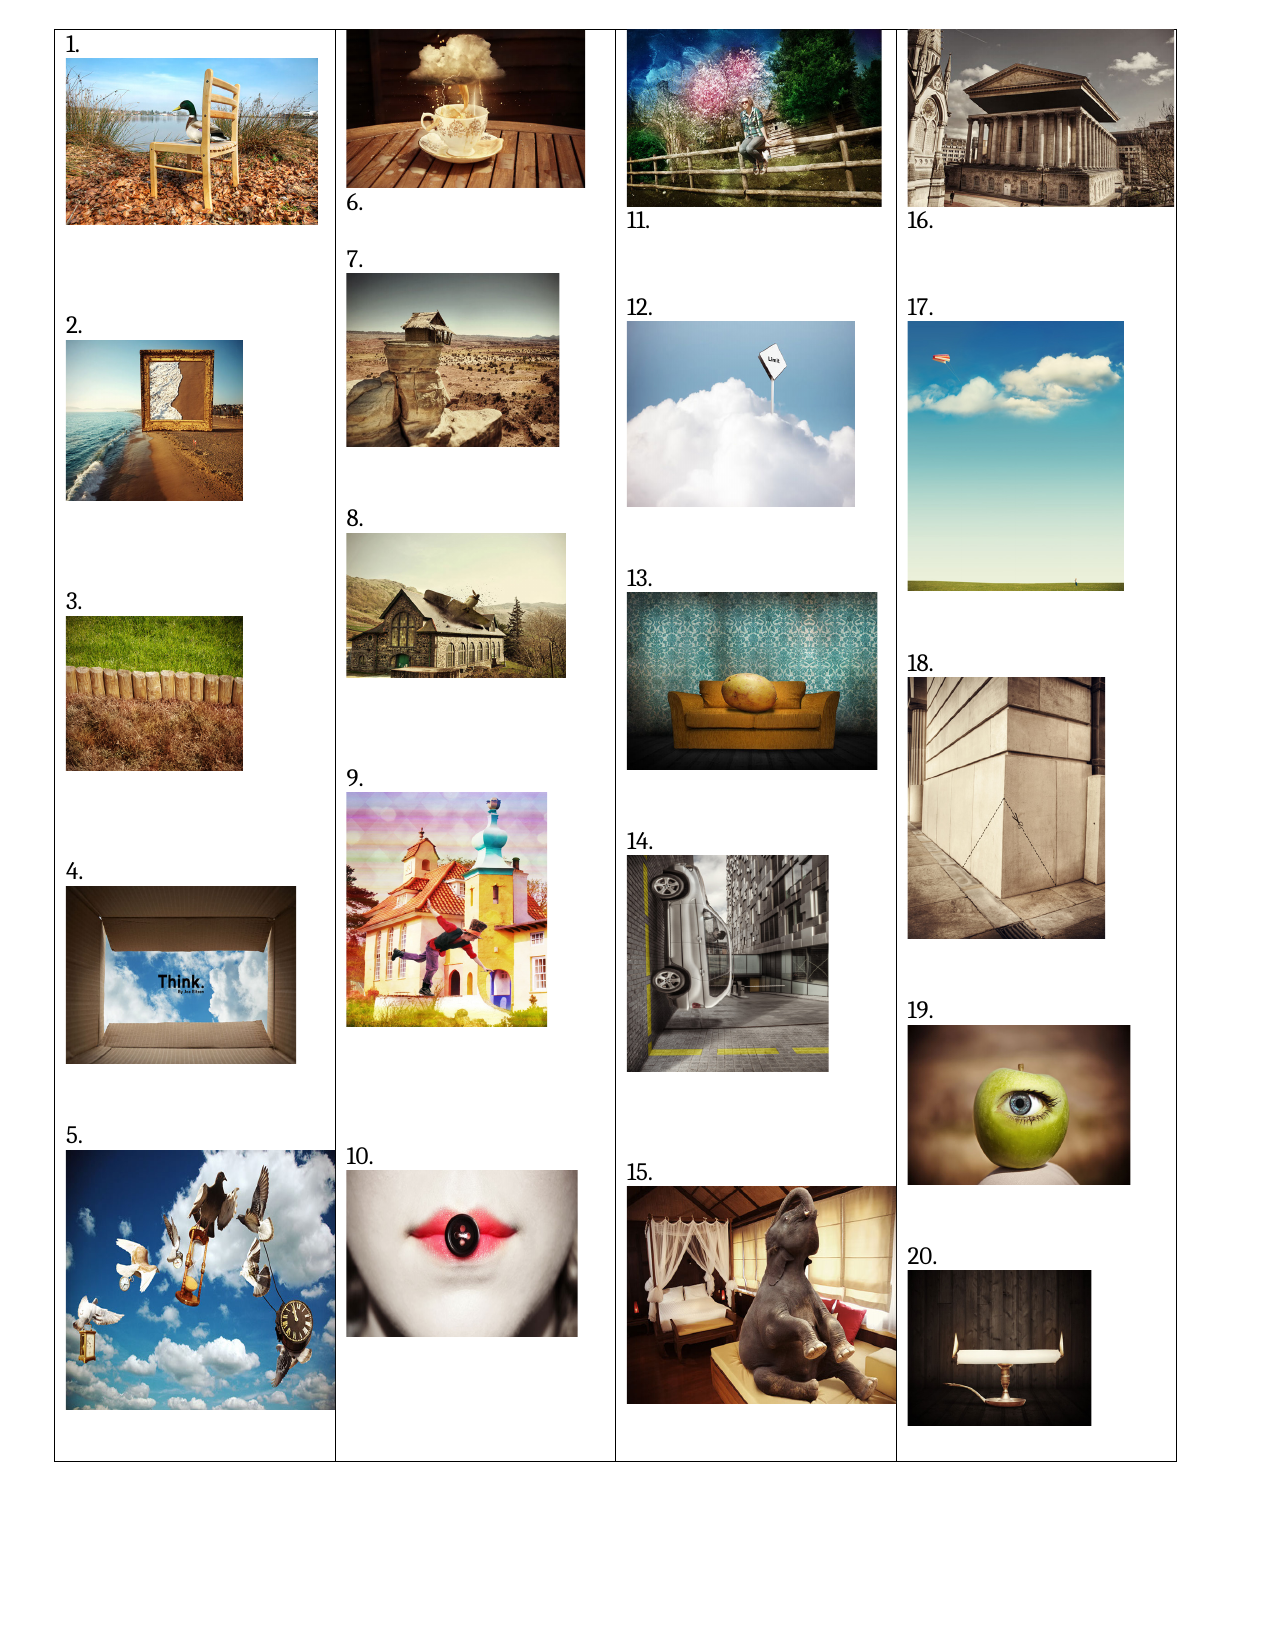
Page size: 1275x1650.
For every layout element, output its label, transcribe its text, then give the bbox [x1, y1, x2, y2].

picture [626, 321, 855, 507]
picture [346, 533, 566, 678]
picture [65, 616, 243, 771]
picture [346, 792, 548, 1027]
picture [346, 29, 586, 188]
picture [626, 592, 878, 770]
picture [907, 29, 1175, 207]
picture [65, 886, 297, 1064]
picture [626, 29, 882, 207]
table_header 1. 2. 3. 4. 5. [55, 30, 335, 1461]
picture [346, 273, 560, 447]
picture [907, 321, 1124, 591]
picture [626, 1186, 897, 1404]
table_header 16. 17. 18. 19. 20. [897, 30, 1176, 1461]
picture [907, 1025, 1131, 1185]
picture [907, 677, 1106, 939]
table_header 11. 12. 13. 14. 15. [616, 30, 896, 1461]
table_header 6. 7. 8. 9. 10. [336, 30, 615, 1461]
picture [65, 1150, 336, 1410]
picture [65, 58, 318, 225]
picture [626, 855, 829, 1072]
picture [65, 340, 243, 501]
picture [346, 1170, 578, 1337]
picture [907, 1270, 1092, 1426]
